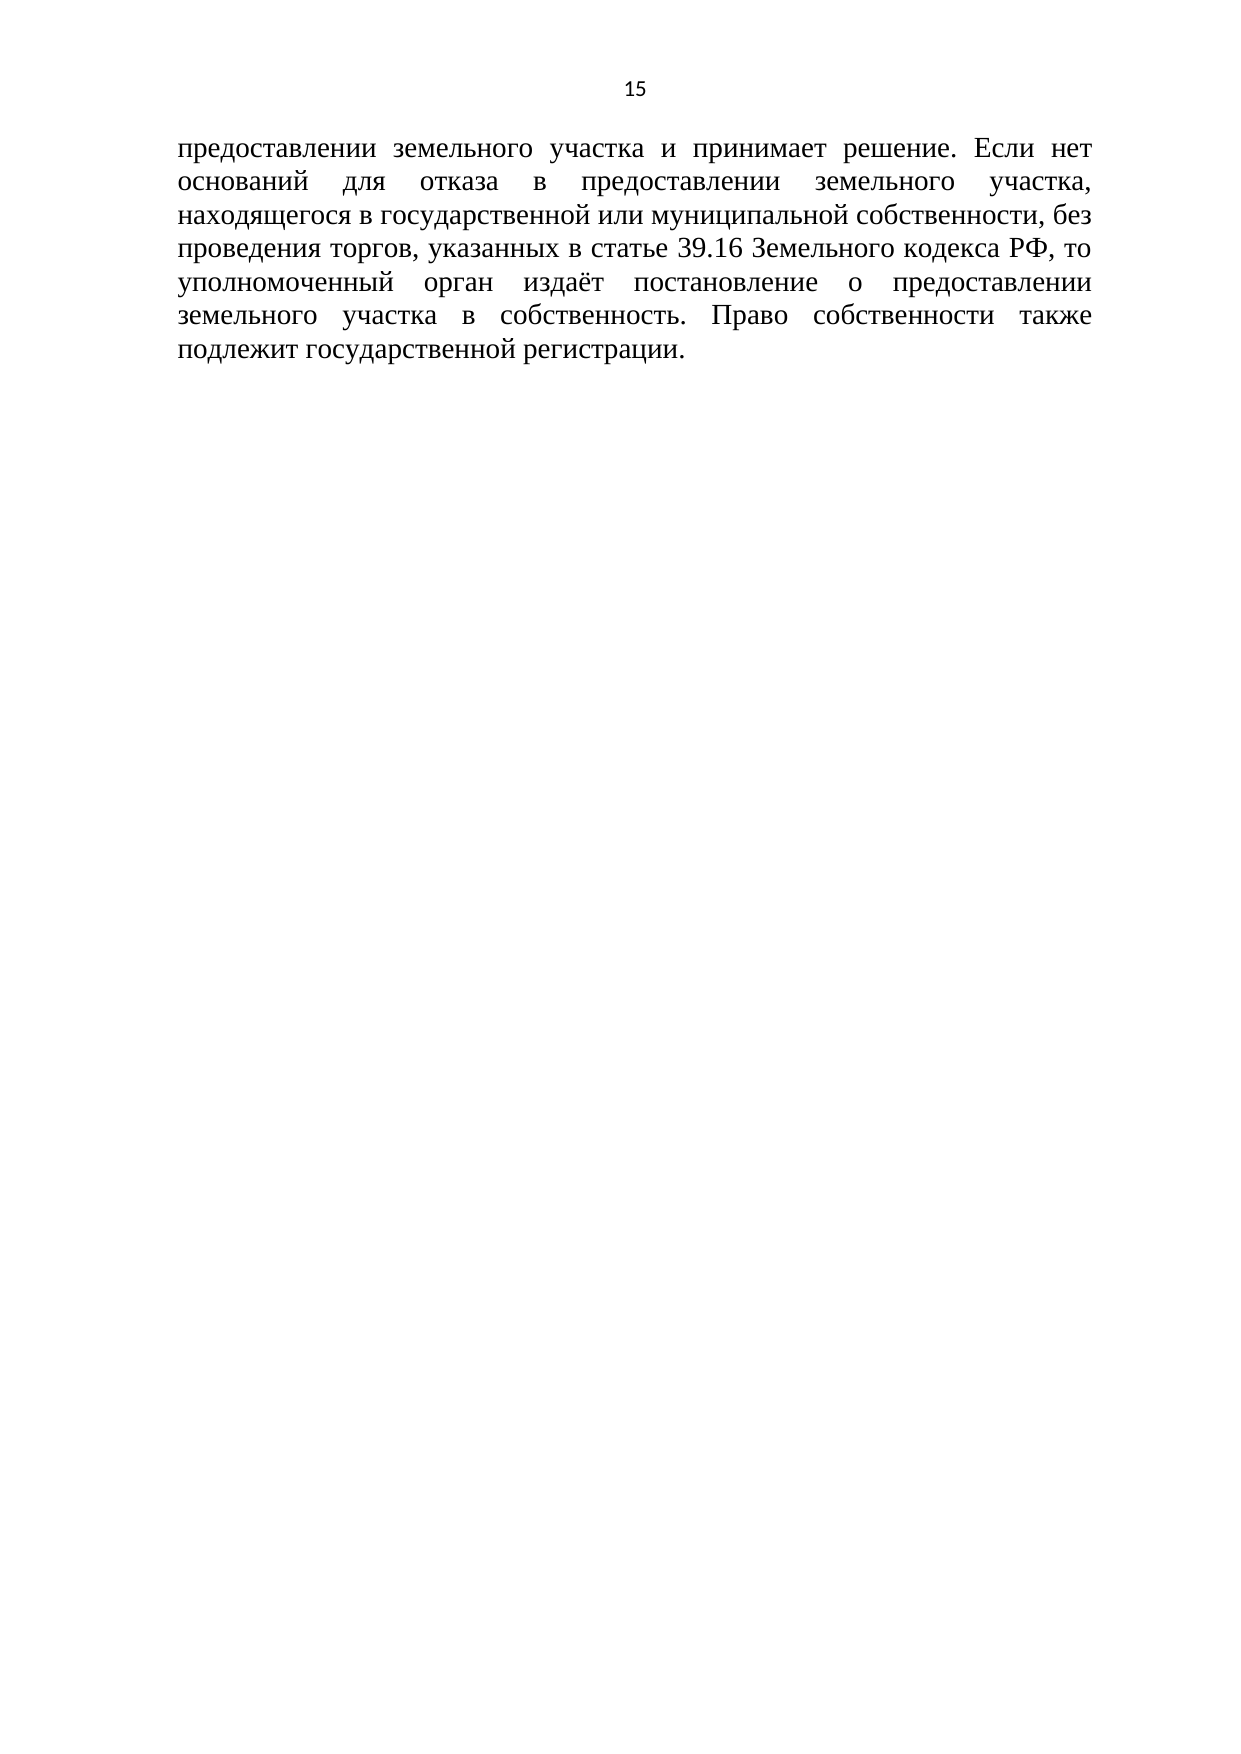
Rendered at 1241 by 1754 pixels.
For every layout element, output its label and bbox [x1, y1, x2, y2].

text [177, 130, 1093, 429]
